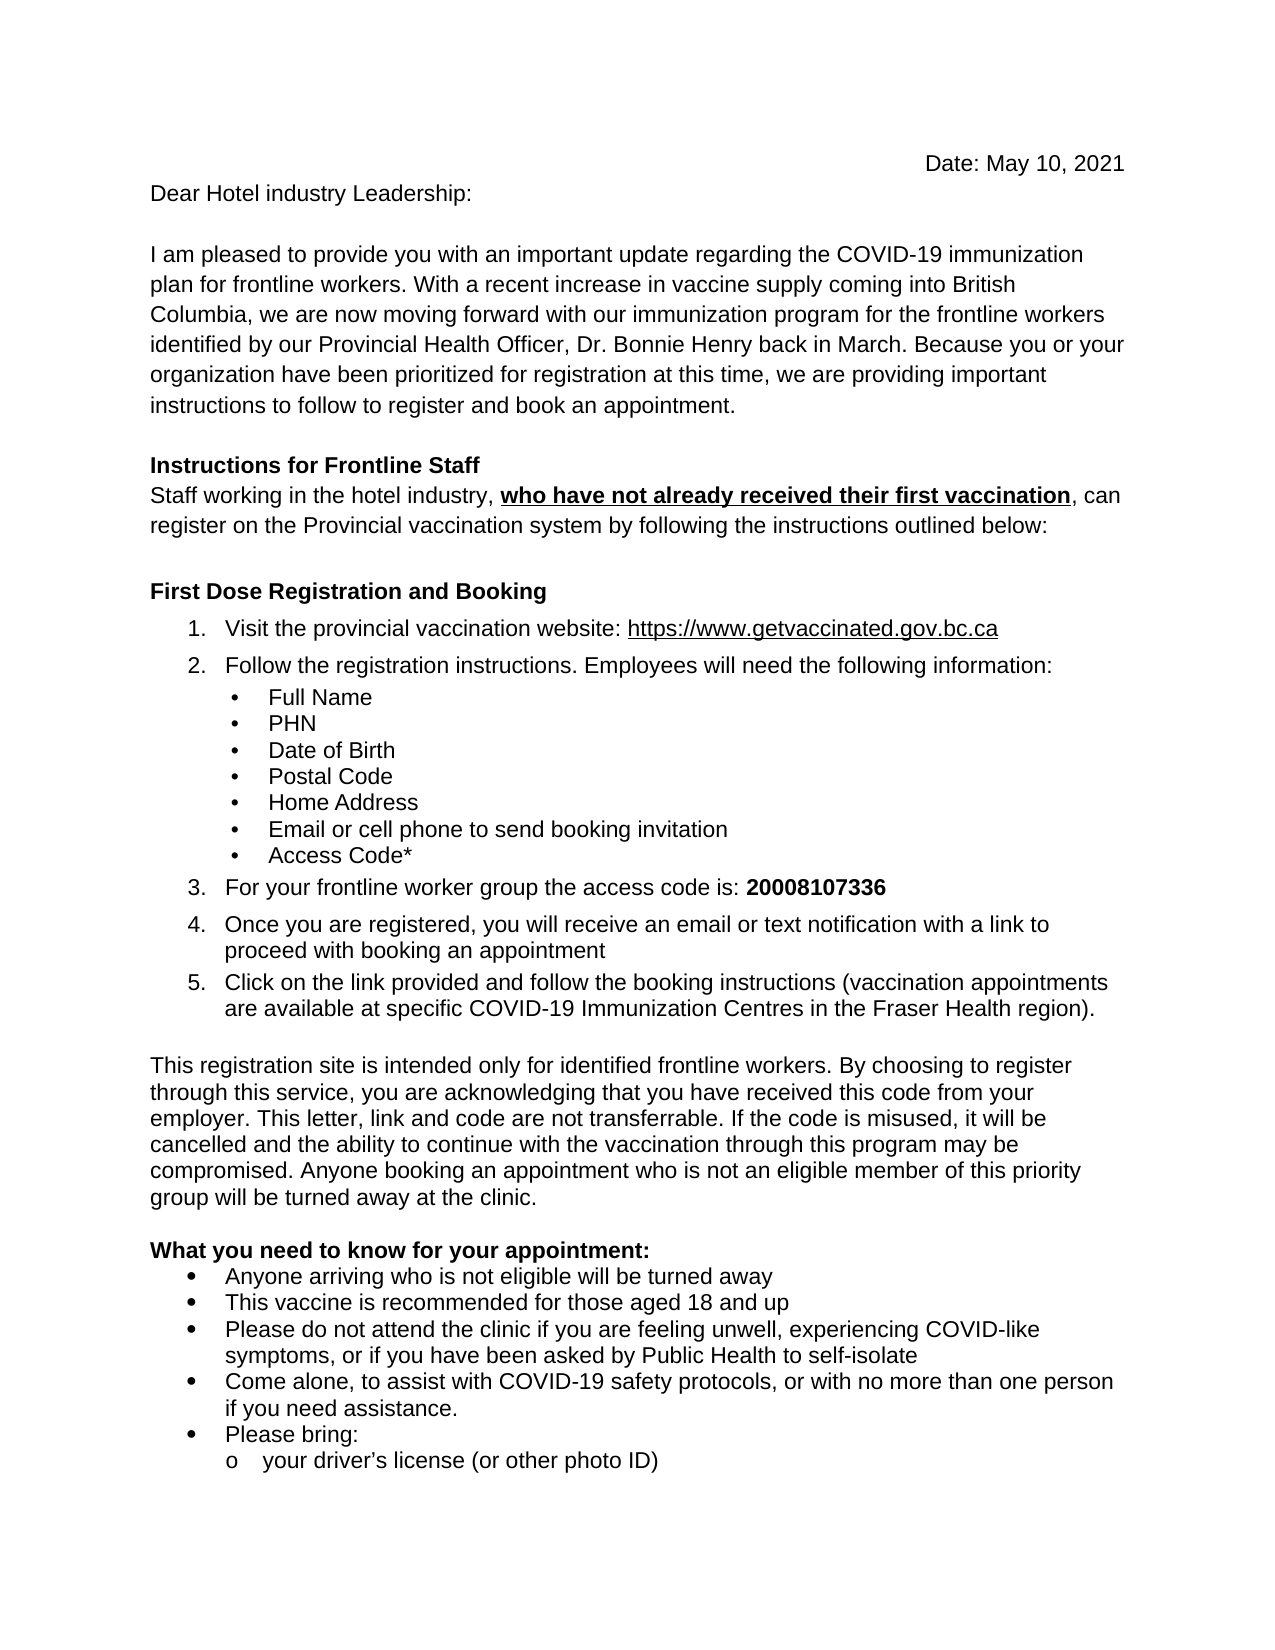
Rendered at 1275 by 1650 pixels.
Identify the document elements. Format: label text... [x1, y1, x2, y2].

list Email or cell phone to send booking invitation [231, 816, 1125, 842]
text Instructions for Frontline Staff [150, 452, 1124, 478]
list Come alone, to assist with COVID-19 safety protocols, or with no more than one person if you need assistance. [187, 1368, 1125, 1421]
list Visit the provincial vaccination website: https://www.getvaccinated.gov.bc.ca [187, 615, 1124, 642]
list This vaccine is recommended for those aged 18 and up [187, 1289, 1125, 1316]
list Click on the link provided and follow the booking instructions (vaccination appointments are available at specific COVID-19 Immunization Centres in the Fraser Health region). [187, 969, 1124, 1022]
text This registration site is intended only for identified frontline workers. By choosing to register through this service, you are acknowledging that you have received this code from your employer. This letter, link and code are not transferrable. If the code is misused, it will be cancelled and the ability to continue with the vaccination through this program may be compromised. Anyone booking an appointment who is not an eligible member of this priority group will be turned away at the clinic. [150, 1052, 1125, 1210]
list Anyone arriving who is not eligible will be turned away [187, 1263, 1125, 1289]
list Home Address [231, 789, 1125, 816]
list Follow the registration instructions. Employees will need the following information: [187, 652, 1124, 679]
text Dear Hotel industry Leadership: [150, 180, 1124, 207]
text What you need to know for your appointment: [150, 1237, 1125, 1263]
list Date of Birth [231, 737, 1125, 763]
list For your frontline worker group the access code is: 20008107336 [187, 874, 1124, 900]
list Full Name [231, 684, 1125, 710]
text I am pleased to provide you with an important update regarding the COVID-19 immunization plan for frontline workers. With a recent increase in vaccine supply coming into British Columbia, we are now moving forward with our immunization program for the frontline workers identified by our Provincial Health Officer, Dr. Bonnie Henry back in March. Because you or your organization have been prioritized for registration at this time, we are providing important instructions to follow to register and book an appointment. [150, 241, 1124, 418]
list PHN [231, 710, 1125, 737]
text Date: May 10, 2021 [150, 150, 1124, 176]
list Please do not attend the clinic if you are feeling unwell, experiencing COVID-like symptoms, or if you have been asked by Public Health to self-isolate [187, 1316, 1125, 1368]
list your driver’s license (or other photo ID) [225, 1447, 1125, 1476]
list Postal Code [231, 763, 1125, 789]
list Access Code* [231, 842, 1125, 868]
list Once you are registered, you will receive an email or text notification with a link to proceed with booking an appointment [187, 911, 1124, 963]
list Please bring: [187, 1421, 1125, 1447]
text First Dose Registration and Booking [150, 578, 1124, 605]
text Staff working in the hotel industry, who have not already received their first vaccination, can register on the Provincial vaccination system by following the instructions outlined below: [150, 482, 1124, 539]
